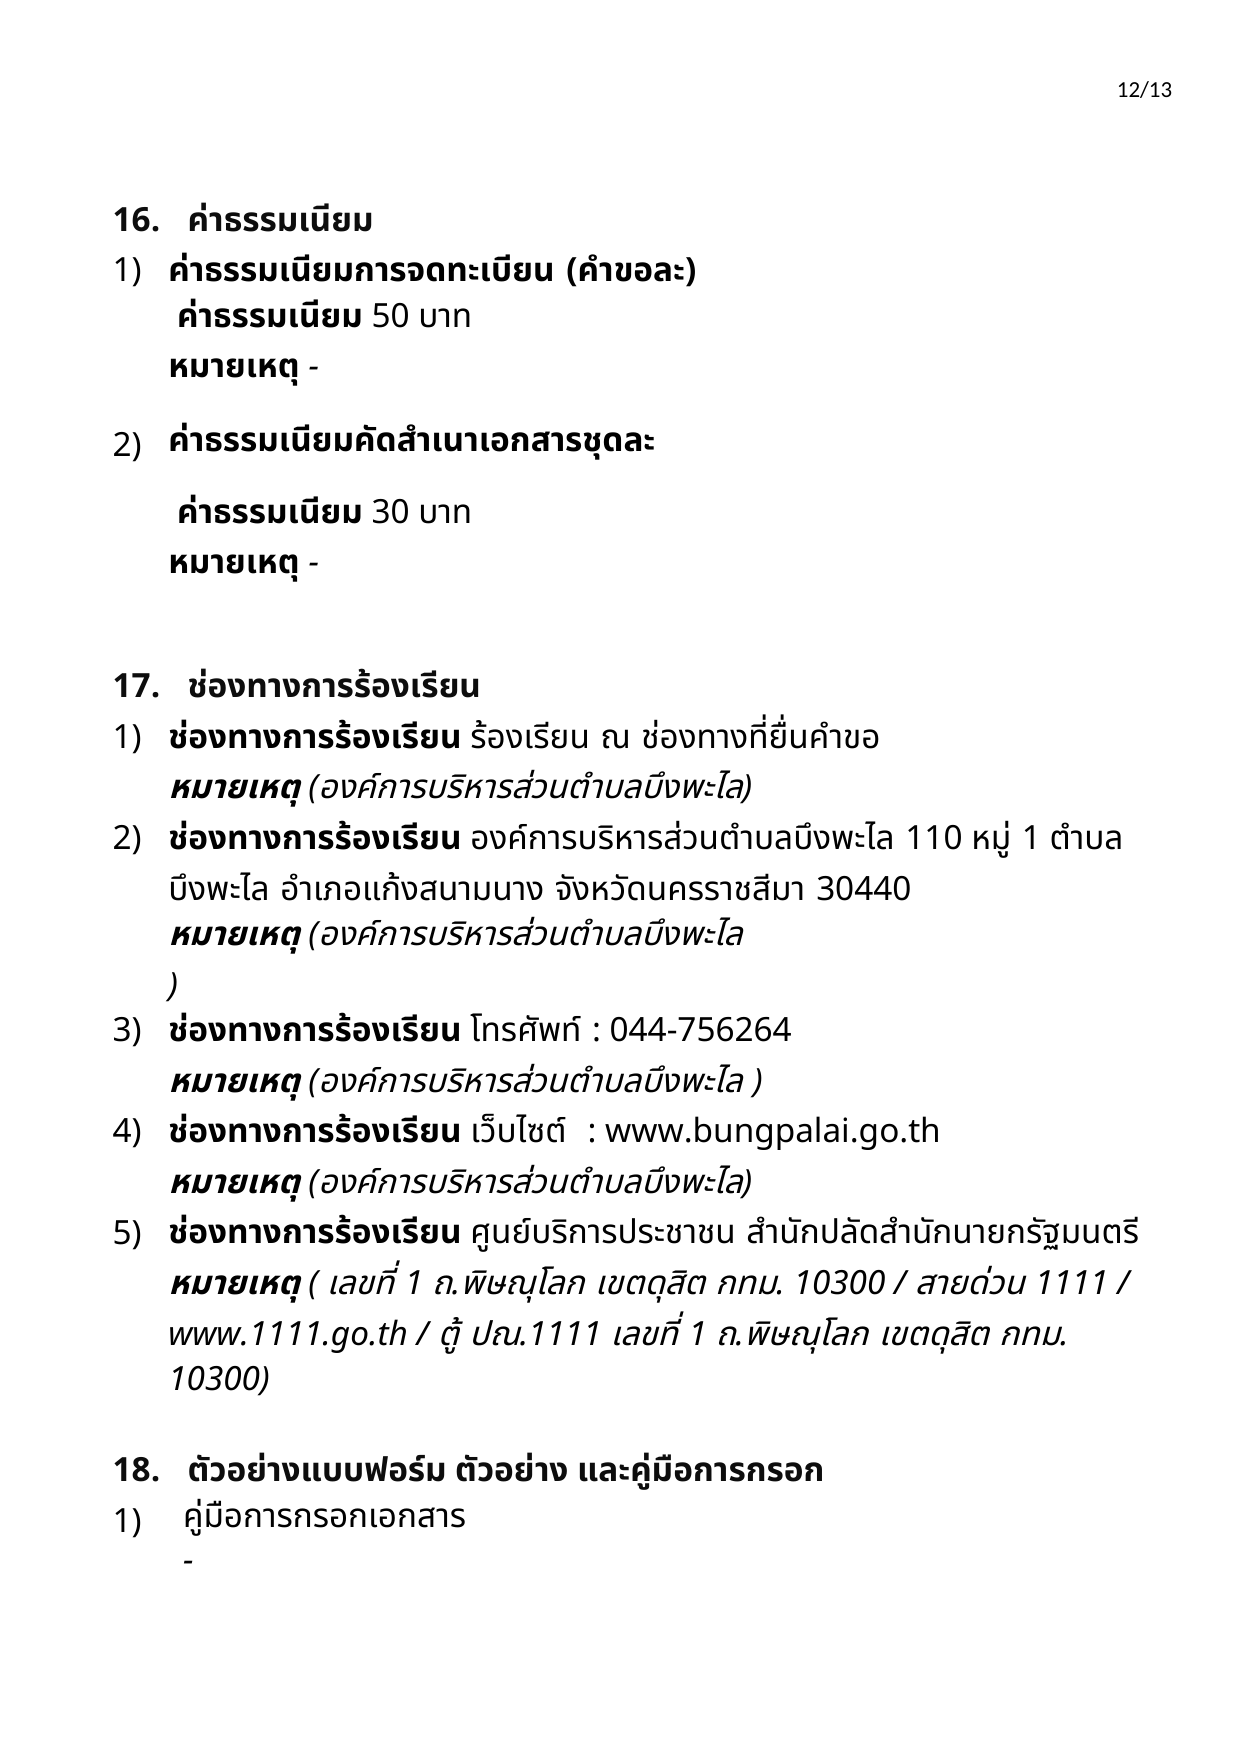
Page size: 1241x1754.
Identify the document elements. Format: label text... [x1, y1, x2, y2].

table_cell 5) [101, 1209, 157, 1400]
table_cell ช่องทางการร้องเรียน เว็บไซต์ : www.bungpalai.go.th หมายเหตุ (องค์การบริหารส่วนตำบลบึงพะไล) [157, 1107, 1161, 1208]
list ตัวอย่างแบบฟอร์ม ตัวอย่าง และคู่มือการกรอก [112, 1446, 1172, 1496]
table_header 1) [101, 246, 157, 421]
table_cell ค่าธรรมเนียมคัดสำเนาเอกสารชุดละ ค่าธรรมเนียม 30 บาท หมายเหตุ - [157, 421, 1176, 617]
table_cell ช่องทางการร้องเรียน โทรศัพท์ : 044-756264 หมายเหตุ (องค์การบริหารส่วนตำบลบึงพะไล ) [157, 1006, 1161, 1107]
table_cell 4) [101, 1107, 157, 1208]
table_header ช่องทางการร้องเรียน ร้องเรียน ณ ช่องทางที่ยื่นคำขอ หมายเหตุ (องค์การบริหารส่วนตำบลบึงพะไล) [157, 713, 1161, 814]
table_cell 2) [101, 421, 157, 617]
table_header 1) [101, 1496, 172, 1581]
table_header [172, 1496, 1161, 1581]
table_cell ช่องทางการร้องเรียน องค์การบริหารส่วนตำบลบึงพะไล 110 หมู่ 1 ตำบลบึงพะไล อำเภอแก้งสนามนาง จังหวัดนครราชสีมา 30440 หมายเหตุ (องค์การบริหารส่วนตำบลบึงพะไล ) [157, 814, 1161, 1006]
table_header ค่าธรรมเนียมการจดทะเบียน (คำขอละ) ค่าธรรมเนียม 50 บาท หมายเหตุ - [157, 246, 1176, 421]
table_header 1) [101, 713, 157, 814]
list ช่องทางการร้องเรียน [112, 662, 1172, 713]
table_cell 2) [101, 814, 157, 1006]
list ค่าธรรมเนียม [112, 195, 1172, 246]
table_cell 3) [101, 1006, 157, 1107]
table_cell ช่องทางการร้องเรียน ศูนย์บริการประชาชน สำนักปลัดสำนักนายกรัฐมนตรี หมายเหตุ ( เลขที่ 1 ถ.พิษณุโลก เขตดุสิต กทม. 10300 / สายด่วน 1111 / www.1111.go.th / ตู้ ปณ.1111 เลขที่ 1 ถ.พิษณุโลก เขตดุสิต กทม. 10300) [157, 1209, 1161, 1400]
